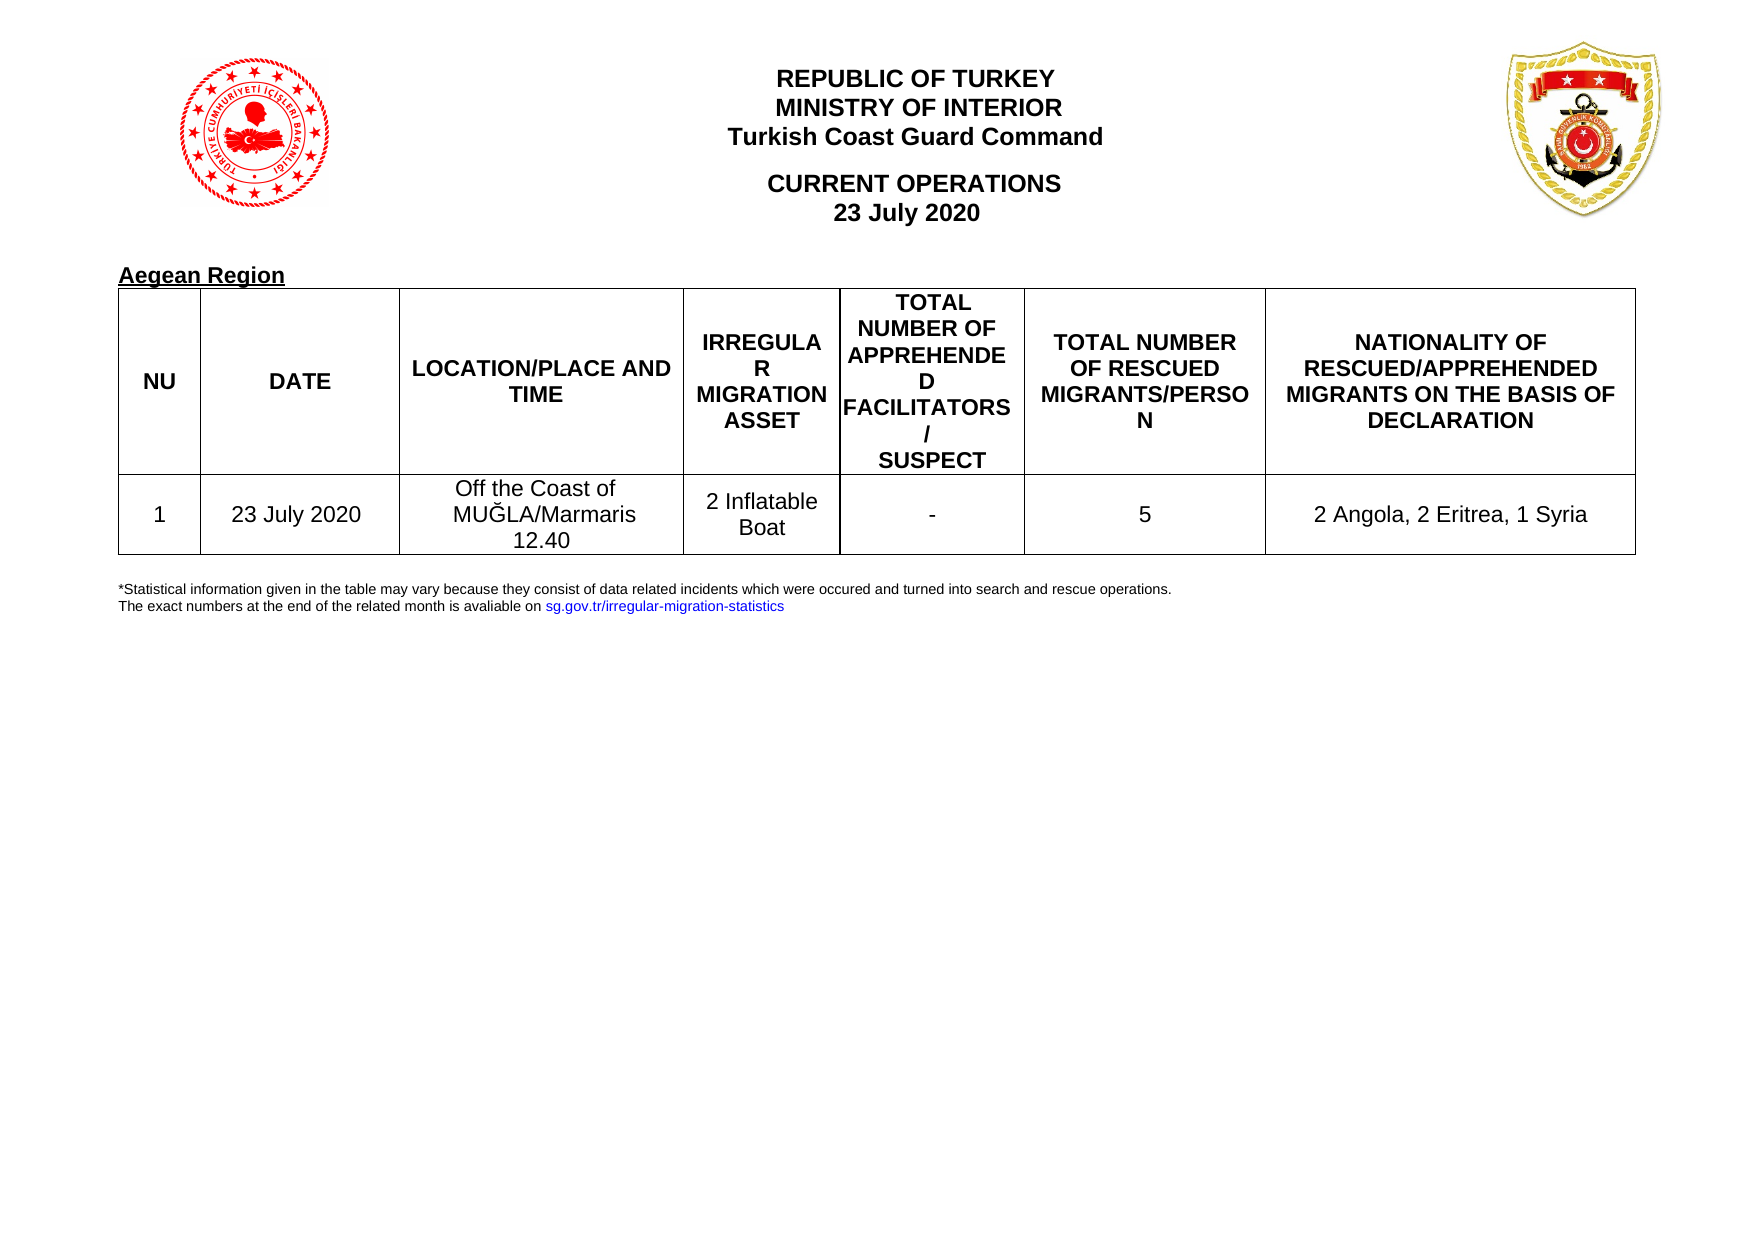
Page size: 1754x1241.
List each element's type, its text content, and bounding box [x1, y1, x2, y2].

text *Statistical information given in the table may vary because they consist of data related incidents which were occured and turned into search and rescue operations. [118, 581, 1636, 598]
text The exact numbers at the end of the related month is avaliable on sg.gov.tr/irregular-migration-statistics [118, 598, 1636, 614]
table_cell Off the Coast of MUĞLA/Marmaris 12.40 [400, 475, 683, 553]
picture [1501, 35, 1688, 223]
table_header TOTAL NUMBER OF APPREHENDED FACILITATORS/ SUSPECT [841, 289, 1024, 473]
table_cell 2 Angola, 2 Eritrea, 1 Syria [1266, 475, 1635, 553]
text Aegean Region [118, 262, 1636, 288]
table_header IRREGULAR MIGRATION ASSET [684, 289, 839, 473]
table_header TOTAL NUMBER OF RESCUED MIGRANTS/PERSON [1025, 289, 1265, 473]
table_cell - [841, 475, 1024, 553]
table_header DATE [201, 289, 399, 473]
table_header LOCATION/PLACE AND TIME [400, 289, 683, 473]
table_cell 23 July 2020 [201, 475, 399, 553]
picture [180, 58, 329, 207]
table_header NU [119, 289, 200, 473]
table_header NATIONALITY OF RESCUED/APPREHENDED MIGRANTS ON THE BASIS OF DECLARATION [1266, 289, 1635, 473]
table_cell 1 [119, 475, 200, 553]
table_cell 2 Inflatable Boat [684, 475, 839, 553]
table_cell 5 [1025, 475, 1265, 553]
